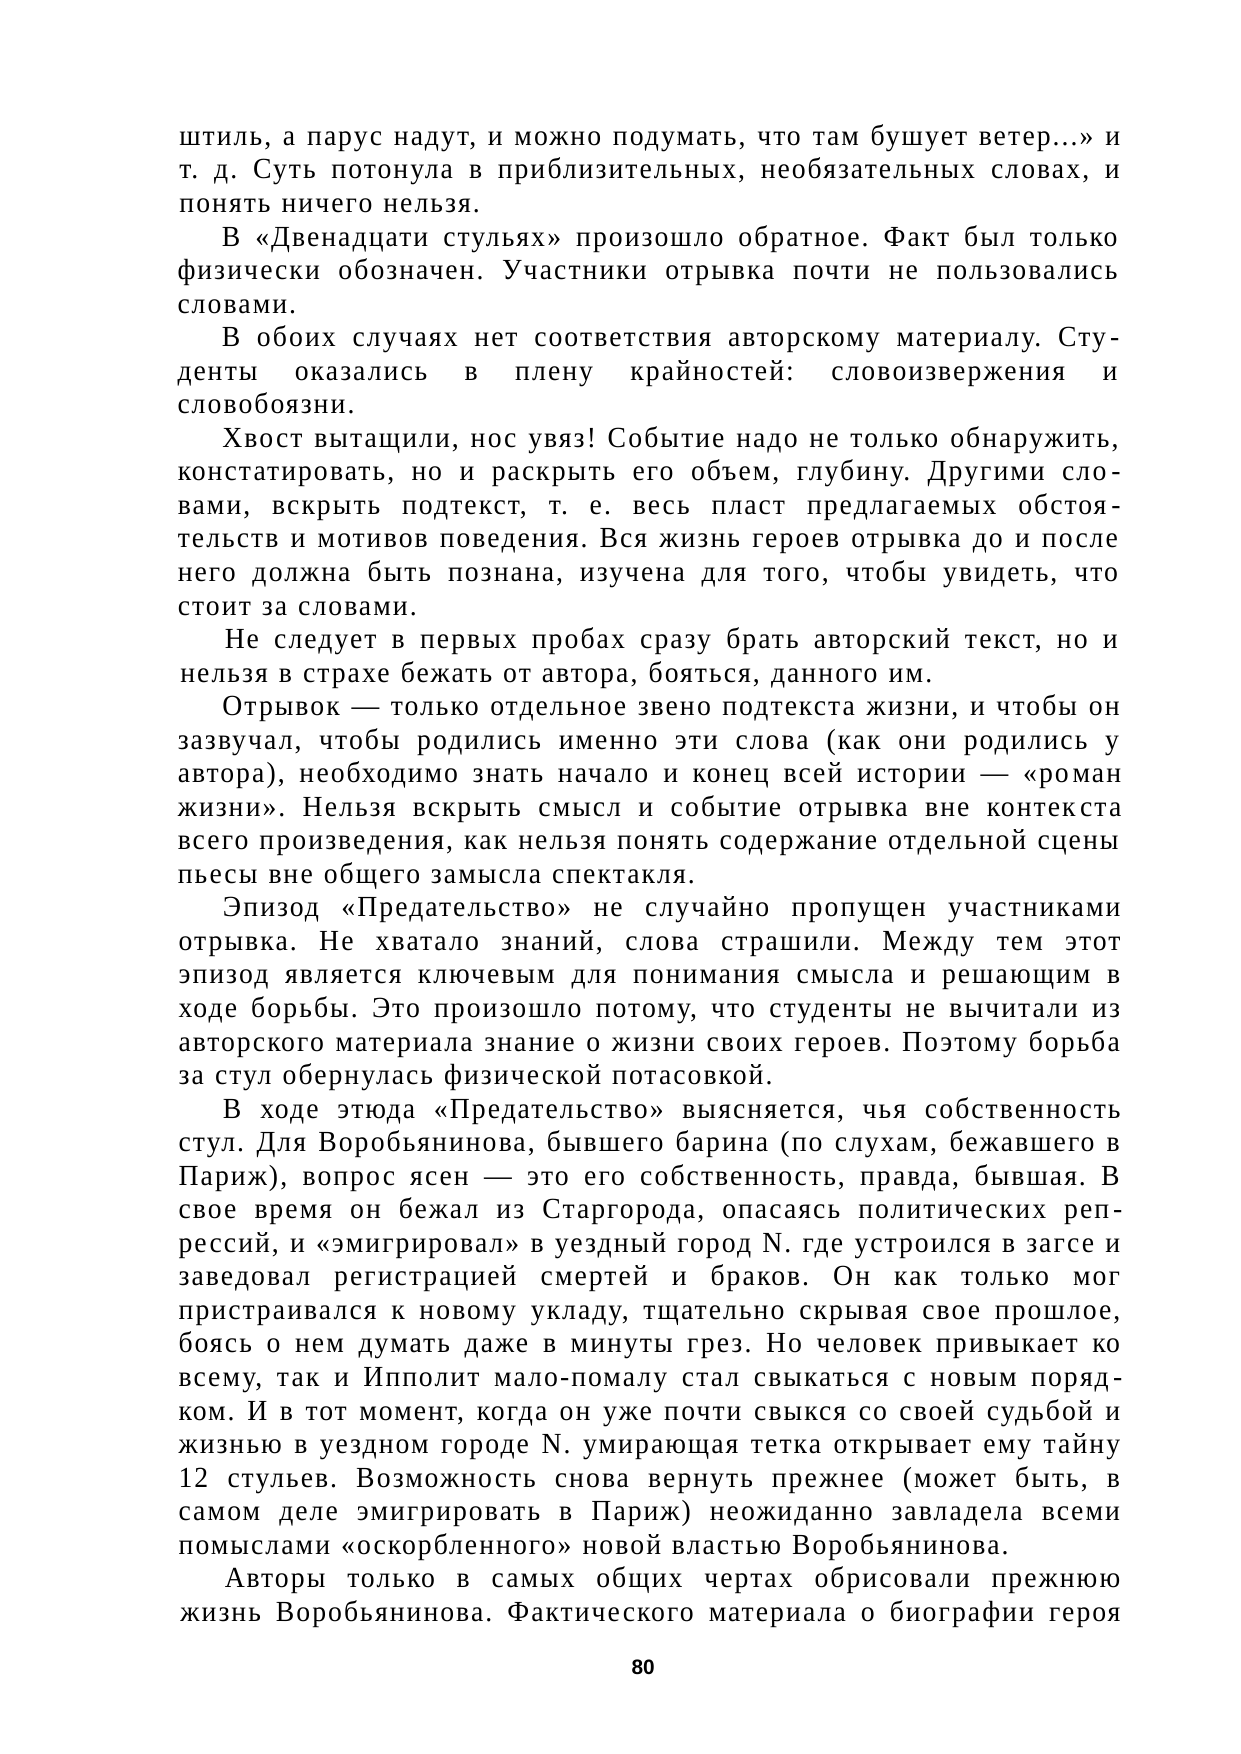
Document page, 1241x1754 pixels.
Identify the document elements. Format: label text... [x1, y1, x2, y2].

text Не следует в первых пробах сразу брать авторский текст, но и нельзя в страхе бежать от автора, бояться, данного им. [180, 621, 1120, 688]
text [180, 1560, 1122, 1627]
text В обоих случаях нет соответствия авторскому материалу. Студенты оказались в плену крайностей: словоизвержения и словобоязни. [177, 319, 1119, 420]
text В «Двенадцати стульях» произошло обратное. Факт был только физически обозначен. Участники отрывка почти не пользовались словами. [177, 219, 1119, 319]
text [179, 118, 1122, 219]
text Хвост вытащили, нос увяз! Событие надо не только обнаружить, констатировать, но и раскрыть его объем, глубину. Другими словами, вскрыть подтекст, т. е. весь пласт предлагаемых обстоятельств и мотивов поведения. Вся жизнь героев отрывка до и после него должна быть познана, изучена для того, чтобы увидеть, что стоит за словами. [178, 420, 1120, 621]
text Отрывок — только отдельное звено подтекста жизни, и чтобы он зазвучал, чтобы родились именно эти слова (как они родились у автора), необходимо знать начало и конец всей истории — «роман жизни». Нельзя вскрыть смысл и событие отрывка вне контекста всего произведения, как нельзя понять содержание отдельной сцены пьесы вне общего замысла спектакля. [178, 688, 1121, 889]
text Эпизод «Предательство» не случайно пропущен участниками отрывка. Не хватало знаний, слова страшили. Между тем этот эпизод является ключевым для понимания смысла и решающим в ходе борьбы. Это произошло потому, что студенты не вычитали из авторского материала знание о жизни своих героев. Поэтому борьба за стул обернулась физической потасовкой. [178, 889, 1122, 1091]
text В ходе этюда «Предательство» выясняется, чья собственность стул. Для Воробьянинова, бывшего барина (по слухам, бежавшего в Париж), вопрос ясен — это его собственность, правда, бывшая. В свое время он бежал из Старгорода, опасаясь политических репрессий, и «эмигрировал» в уездный город N. где устроился в загсе и заведовал регистрацией смертей и браков. Он как только мог пристраивался к новому укладу, тщательно скрывая свое прошлое, боясь о нем думать даже в минуты грез. Но человек привыкает ко всему, так и Ипполит мало-помалу стал свыкаться с новым порядком. И в тот момент, когда он уже почти свыкся со своей судьбой и жизнью в уездном городе N. умирающая тетка открывает ему тайну 12 стульев. Возможность снова вернуть прежнее (может быть, в самом деле эмигрировать в Париж) неожиданно завладела всеми помыслами «оскорбленного» новой властью Воробьянинова. [178, 1091, 1122, 1560]
